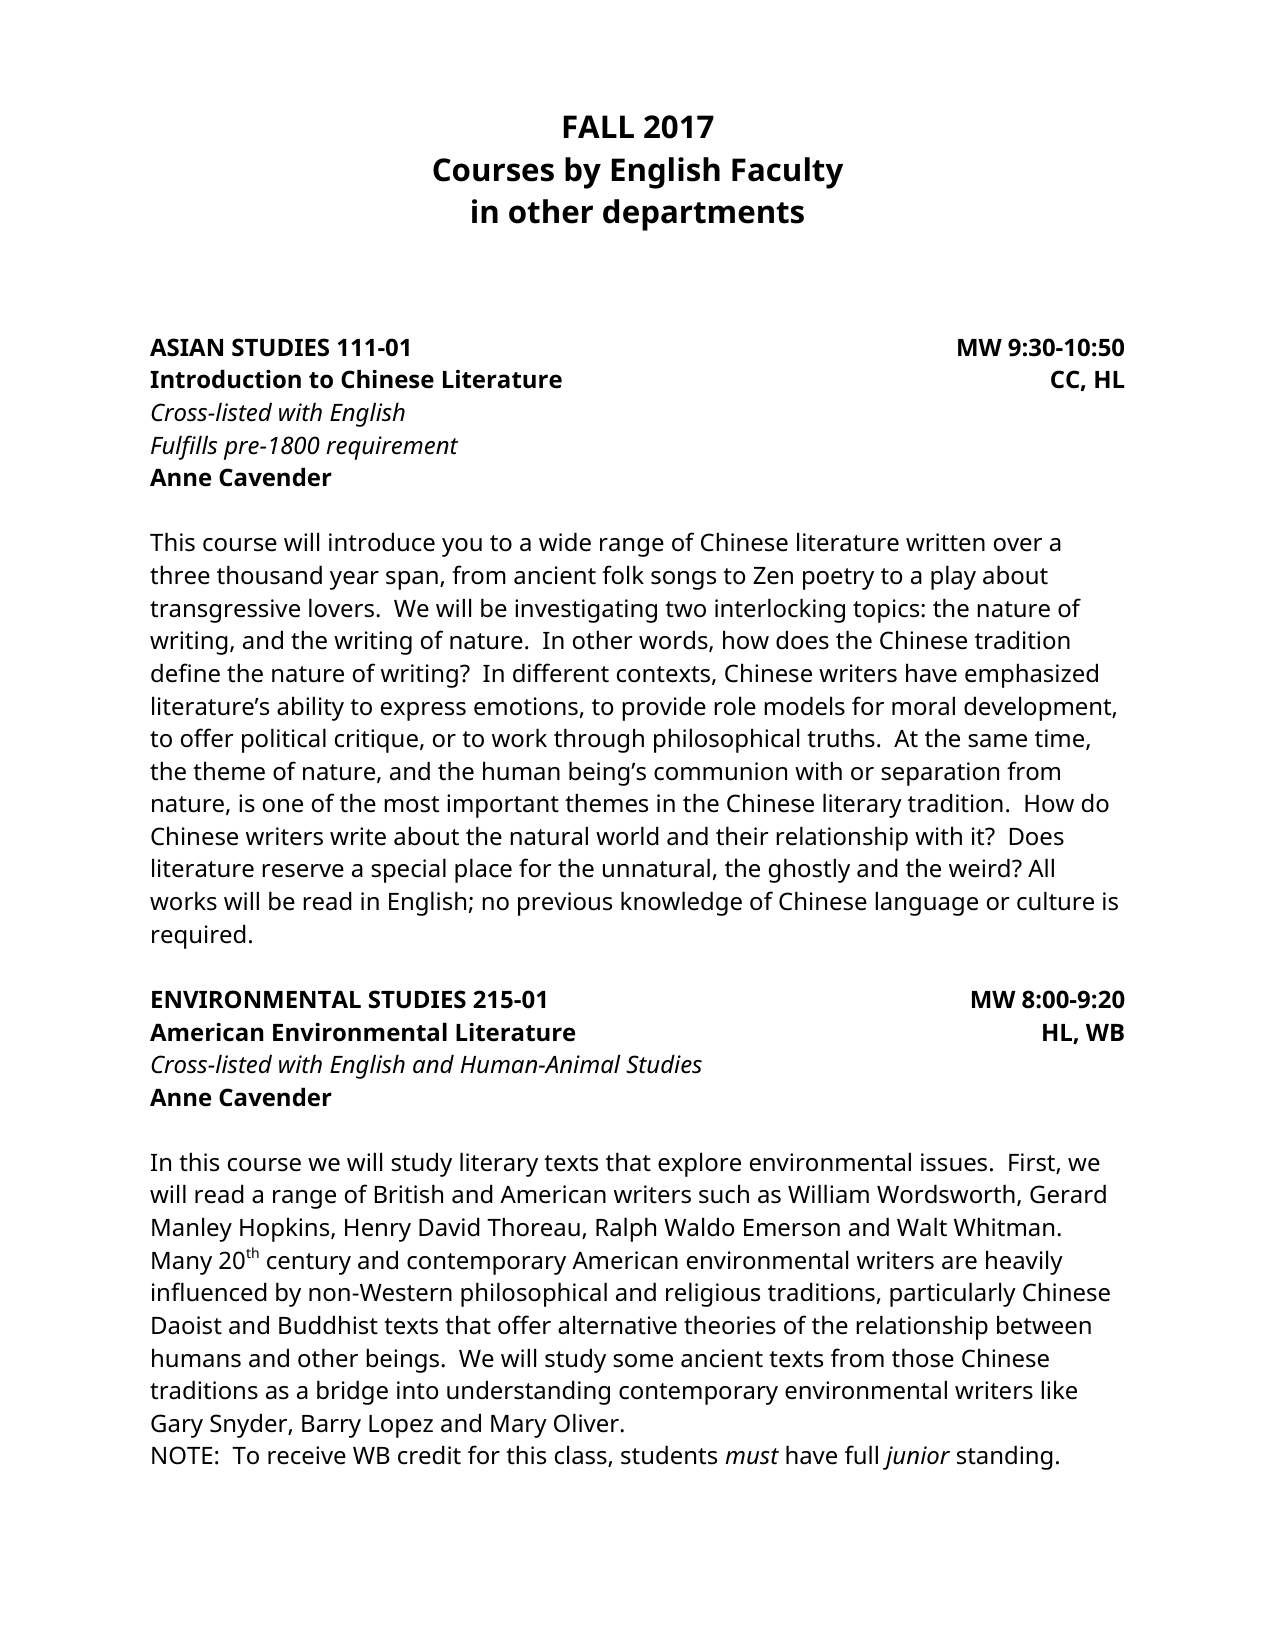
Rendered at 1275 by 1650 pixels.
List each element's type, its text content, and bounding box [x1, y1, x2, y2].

text This course will introduce you to a wide range of Chinese literature written over a three thousand year span, from ancient folk songs to Zen poetry to a play about transgressive lovers. We will be investigating two interlocking topics: the nature of writing, and the writing of nature. In other words, how does the Chinese tradition define the nature of writing? In different contexts, Chinese writers have emphasized literature’s ability to express emotions, to provide role models for moral development, to offer political critique, or to work through philosophical truths. At the same time, the theme of nature, and the human being’s communion with or separation from nature, is one of the most important themes in the Chinese literary tradition. How do Chinese writers write about the natural world and their relationship with it? Does literature reserve a special place for the unnatural, the ghostly and the weird? All works will be read in English; no previous knowledge of Chinese language or culture is required. [150, 526, 1125, 950]
text Introduction to Chinese Literature CC, HL [150, 363, 1125, 396]
text Cross-listed with English and Human-Animal Studies [150, 1048, 1125, 1081]
text ENVIRONMENTAL STUDIES 215-01 MW 8:00-9:20 [150, 983, 1125, 1015]
text Anne Cavender [150, 461, 1125, 494]
text American Environmental Literature HL, WB [150, 1015, 1125, 1048]
text Cross-listed with English [150, 396, 1125, 428]
text NOTE: To receive WB credit for this class, students must have full junior standing. [150, 1439, 1125, 1472]
text Fulfills pre-1800 requirement [150, 428, 1125, 461]
text in other departments [150, 190, 1125, 233]
text FALL 2017 [150, 105, 1125, 148]
text ASIAN STUDIES 111-01 MW 9:30-10:50 [150, 331, 1125, 363]
text Anne Cavender [150, 1081, 1125, 1113]
text In this course we will study literary texts that explore environmental issues. First, we will read a range of British and American writers such as William Wordsworth, Gerard Manley Hopkins, Henry David Thoreau, Ralph Waldo Emerson and Walt Whitman. Many 20th century and contemporary American environmental writers are heavily influenced by non-Western philosophical and religious traditions, particularly Chinese Daoist and Buddhist texts that offer alternative theories of the relationship between humans and other beings. We will study some ancient texts from those Chinese traditions as a bridge into understanding contemporary environmental writers like Gary Snyder, Barry Lopez and Mary Oliver. [150, 1146, 1125, 1439]
text Courses by English Faculty [150, 148, 1125, 190]
